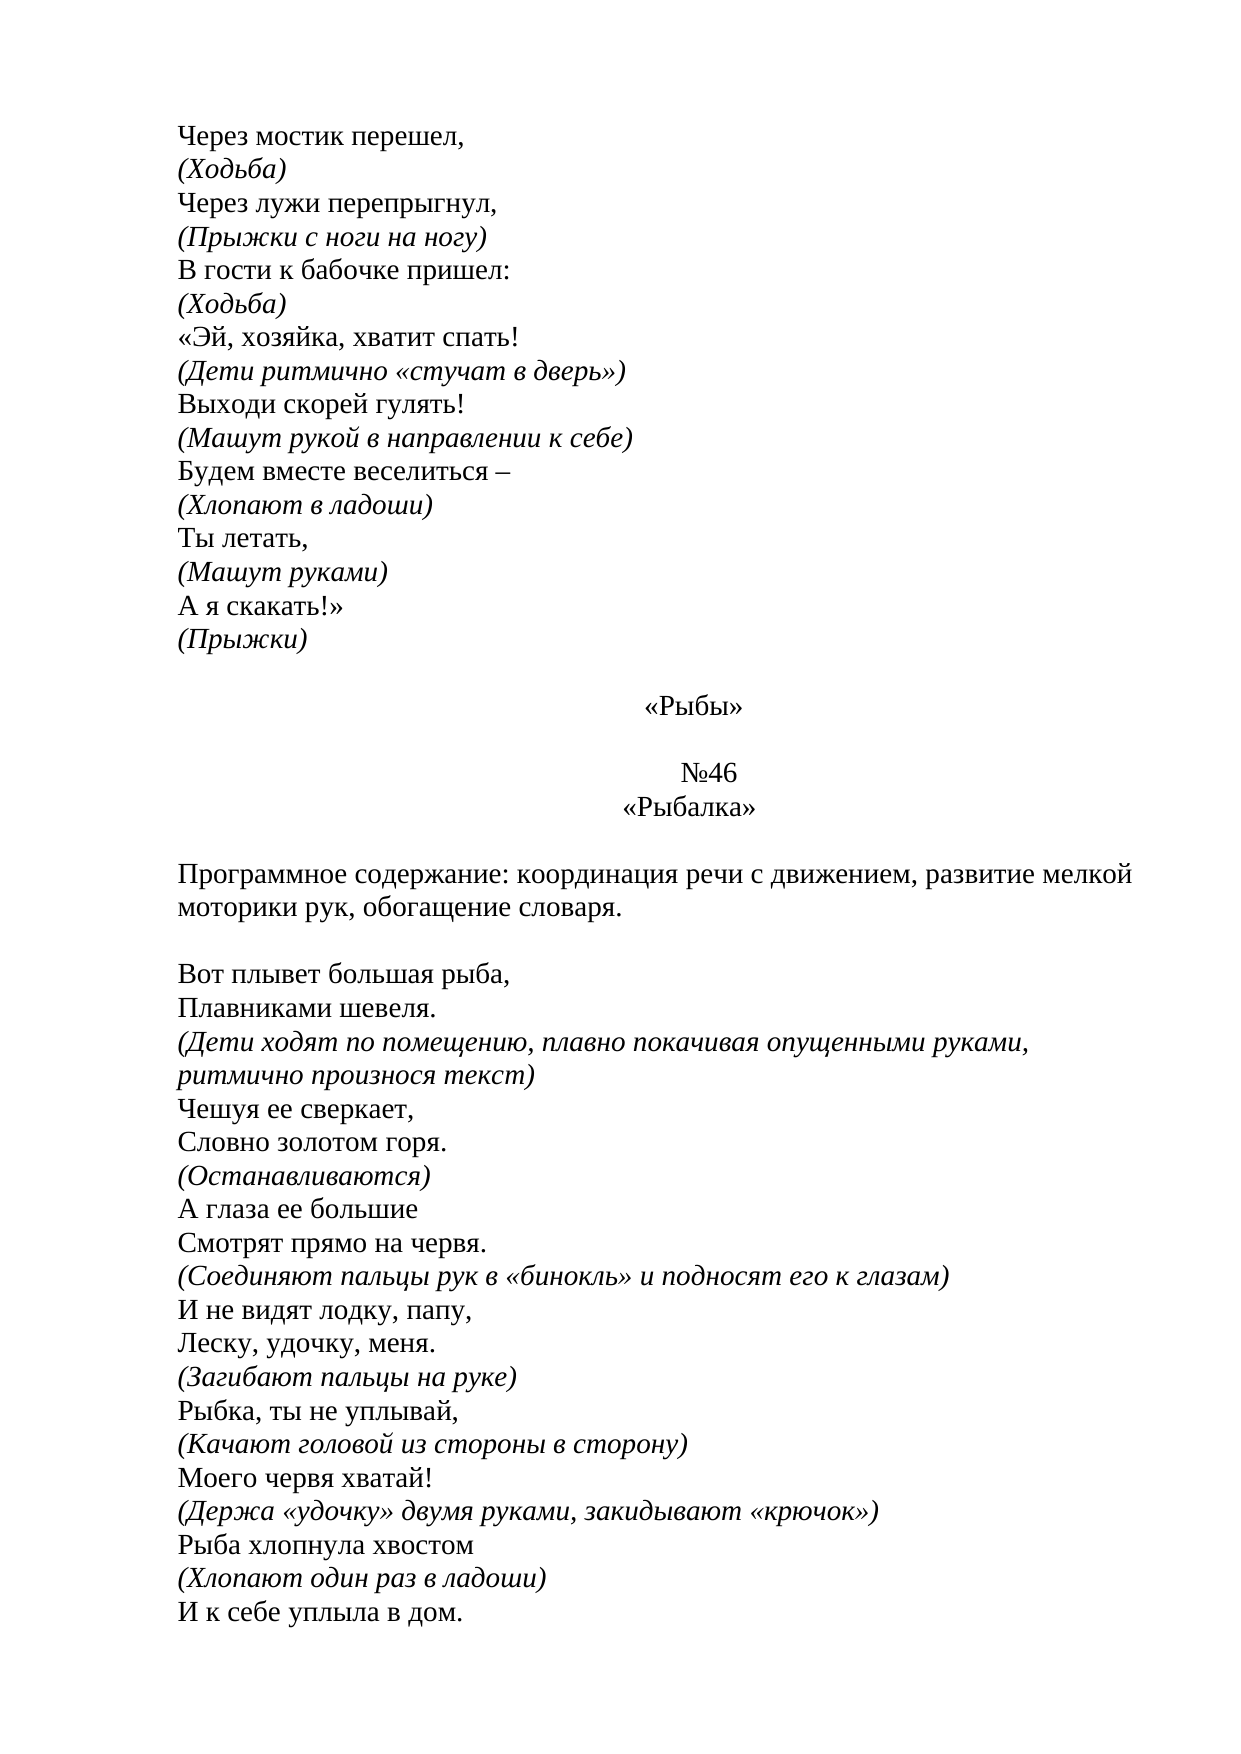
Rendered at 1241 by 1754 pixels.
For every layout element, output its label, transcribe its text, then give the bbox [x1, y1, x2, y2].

text Выходи скорей гулять! [177, 386, 1152, 420]
text Через лужи перепрыгнул, [177, 185, 1152, 219]
text Словно золотом горя. [177, 1124, 1152, 1158]
text (Дети ритмично «стучат в дверь») [177, 353, 1152, 386]
text И к себе уплыла в дом. [177, 1594, 1152, 1627]
text (Машут руками) [177, 554, 1152, 588]
text (Останавливаются) [177, 1158, 1152, 1191]
text (Загибают пальцы на руке) [177, 1359, 1152, 1393]
text Рыба хлопнула хвостом [177, 1527, 1152, 1560]
text А я скакать!» [177, 588, 1152, 621]
text Рыбка, ты не уплывай, [177, 1393, 1152, 1426]
text А глаза ее большие [177, 1191, 1152, 1225]
text «Эй, хозяйка, хватит спать! [177, 319, 1152, 353]
text Вот плывет большая рыба, [177, 957, 1152, 990]
text Чешуя ее сверкает, [177, 1091, 1152, 1124]
text И не видят лодку, папу, [177, 1292, 1152, 1326]
text №46 [177, 755, 1152, 789]
text Моего червя хватай! [177, 1460, 1152, 1493]
text (Прыжки) [177, 621, 1152, 655]
text Леску, удочку, меня. [177, 1326, 1152, 1359]
text Через мостик перешел, [177, 118, 1152, 152]
text Будем вместе веселиться – [177, 453, 1152, 487]
text В гости к бабочке пришел: [177, 252, 1152, 286]
text (Хлопают в ладоши) [177, 487, 1152, 521]
text (Держа «удочку» двумя руками, закидывают «крючок») [177, 1493, 1152, 1527]
text Программное содержание: координация речи с движением, развитие мелкой моторики рук, обогащение словаря. [177, 856, 1152, 923]
text (Ходьба) [177, 152, 1152, 185]
text (Соединяют пальцы рук в «бинокль» и подносят его к глазам) [177, 1258, 1152, 1292]
text «Рыбалка» [177, 789, 1152, 822]
text (Дети ходят по помещению, плавно покачивая опущенными руками, ритмично произнося текст) [177, 1024, 1152, 1091]
text (Машут рукой в направлении к себе) [177, 420, 1152, 453]
text «Рыбы» [177, 688, 1152, 722]
text (Хлопают один раз в ладоши) [177, 1560, 1152, 1594]
text Смотрят прямо на червя. [177, 1225, 1152, 1258]
text Плавниками шевеля. [177, 990, 1152, 1024]
text (Ходьба) [177, 286, 1152, 319]
text (Качают головой из стороны в сторону) [177, 1426, 1152, 1460]
text (Прыжки с ноги на ногу) [177, 219, 1152, 252]
text Ты летать, [177, 521, 1152, 554]
